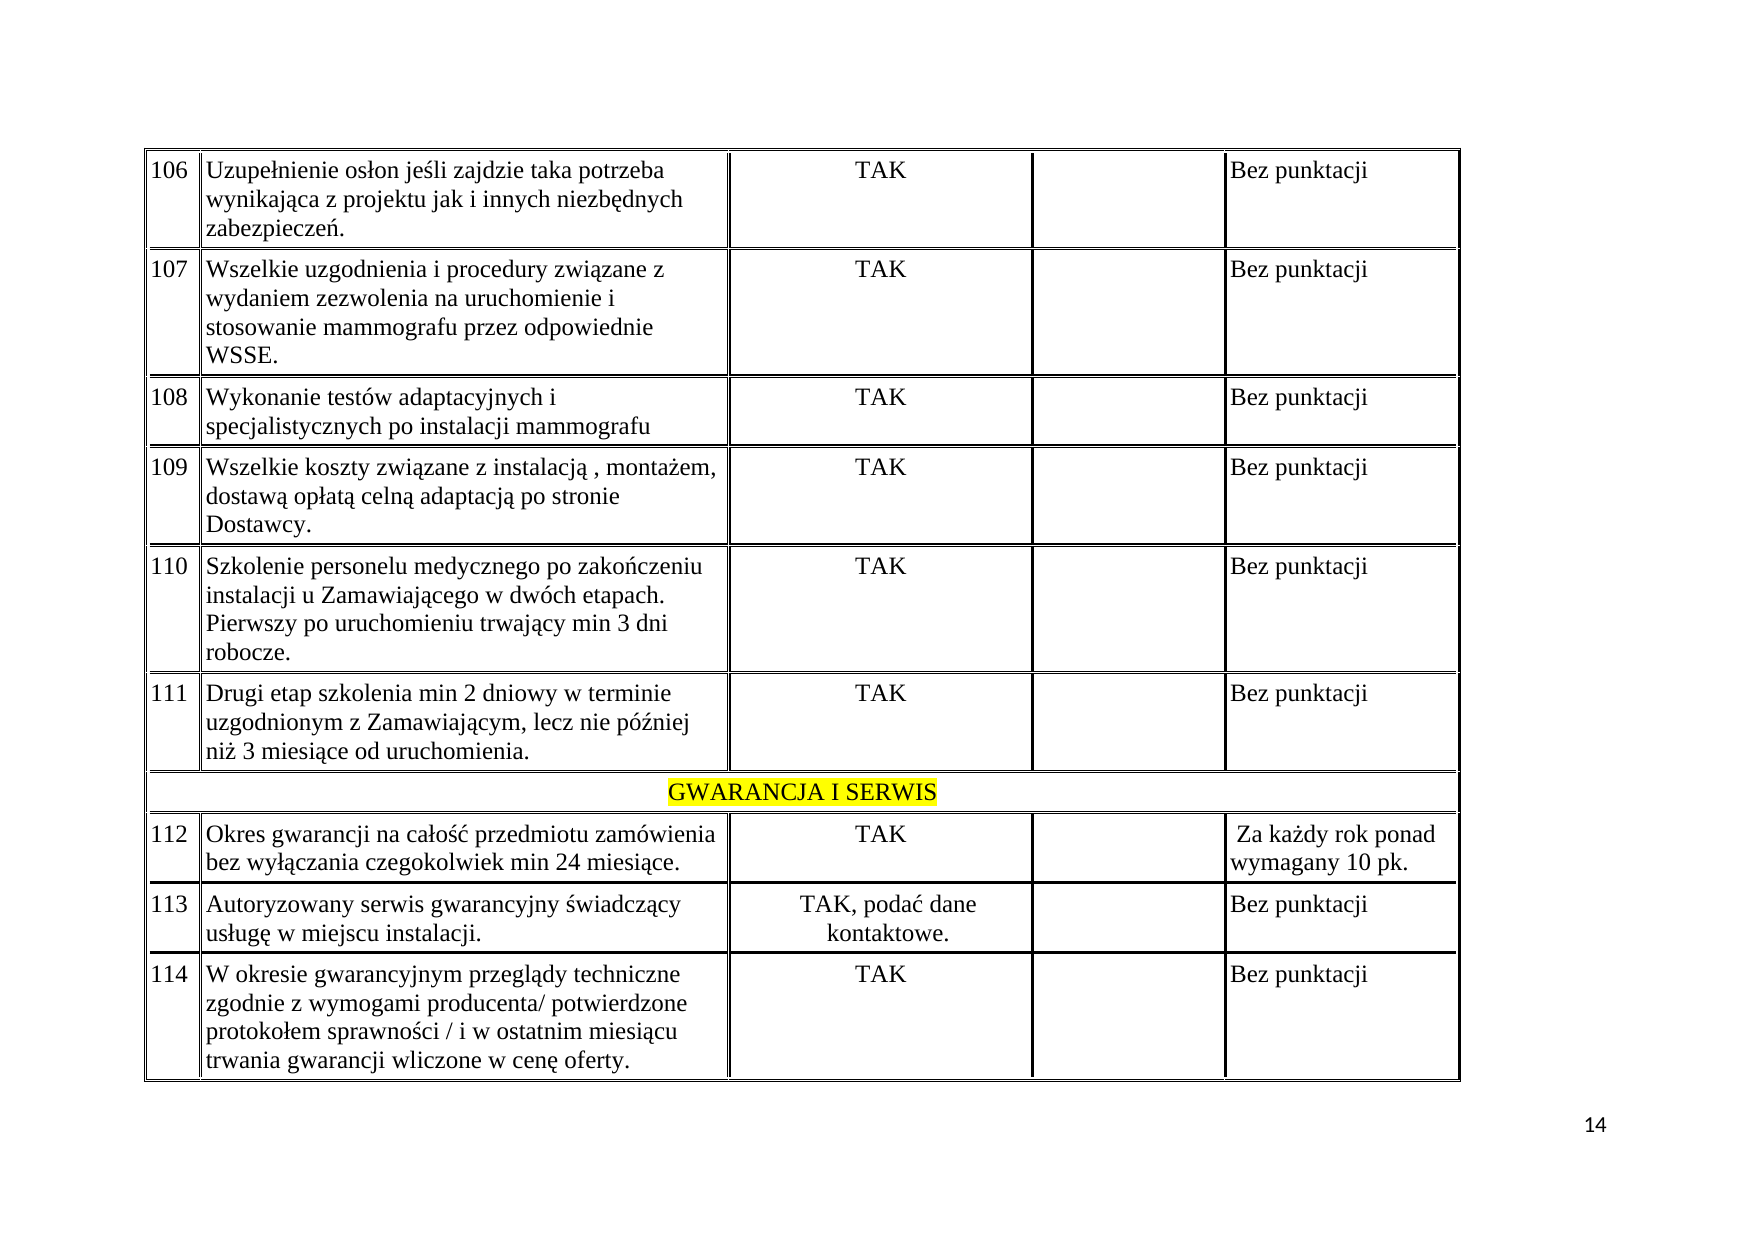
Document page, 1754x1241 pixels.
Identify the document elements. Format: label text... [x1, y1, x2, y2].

table_cell 109 [147, 444, 199, 543]
table_cell [1034, 378, 1224, 444]
table_cell Autoryzowany serwis gwarancyjny świadczący usługę w miejscu instalacji. [202, 884, 727, 951]
table_cell Szkolenie personelu medycznego po zakończeniu instalacji u Zamawiającego w dwóch etapach. Pierwszy po uruchomieniu trwający min 3 dni robocze. [202, 547, 727, 671]
table_cell [1034, 674, 1224, 769]
table_cell 108 [147, 374, 199, 444]
table_cell Bez punktacji [1227, 444, 1459, 543]
table_cell TAK [731, 674, 1031, 769]
table_cell [1032, 954, 1225, 1079]
table_cell [1034, 448, 1224, 543]
table_cell Bez punktacji [1225, 671, 1459, 769]
table_cell Drugi etap szkolenia min 2 dniowy w terminie uzgodnionym z Zamawiającym, lecz nie później niż 3 miesiące od uruchomienia. [202, 674, 727, 769]
table_cell Bez punktacji [1225, 951, 1458, 1079]
table_cell Bez punktacji [1227, 374, 1459, 444]
table_cell TAK [729, 954, 1032, 1079]
table_cell 107 [147, 246, 199, 374]
table_cell [1032, 149, 1225, 246]
table_cell TAK [731, 814, 1031, 881]
table_cell TAK [731, 378, 1031, 444]
table_cell W okresie gwarancyjnym przeglądy techniczne zgodnie z wymogami producenta/ potwierdzone protokołem sprawności / i w ostatnim miesiącu trwania gwarancji wliczone w cenę oferty. [201, 951, 729, 1079]
table_cell 114 [147, 951, 201, 1079]
table_cell [1034, 884, 1224, 951]
table_cell Bez punktacji [1227, 246, 1459, 374]
table_cell 106 [147, 151, 201, 246]
table_cell 113 [147, 881, 199, 951]
table_cell Bez punktacji [1225, 151, 1458, 246]
table_cell TAK [731, 250, 1031, 374]
table_cell [1034, 250, 1224, 374]
table_cell 112 [145, 811, 201, 881]
table_cell Bez punktacji [1227, 881, 1458, 951]
table_cell 110 [147, 543, 199, 671]
table_cell TAK, podać dane kontaktowe. [731, 884, 1031, 951]
table_cell TAK [731, 448, 1031, 543]
table_cell [1034, 814, 1224, 881]
table_cell TAK [729, 151, 1032, 246]
table_cell Wszelkie uzgodnienia i procedury związane z wydaniem zezwolenia na uruchomienie i stosowanie mammografu przez odpowiednie WSSE. [202, 250, 727, 374]
table_cell Za każdy rok ponad wymagany 10 pk. [1225, 811, 1459, 881]
table_cell 111 [145, 671, 201, 769]
table_cell [1034, 547, 1224, 671]
table_cell Bez punktacji [1227, 543, 1459, 671]
table_cell Wszelkie koszty związane z instalacją , montażem, dostawą opłatą celną adaptacją po stronie Dostawcy. [202, 448, 727, 543]
table_cell Uzupełnienie osłon jeśli zajdzie taka potrzeba wynikająca z projektu jak i innych niezbędnych zabezpieczeń. [201, 149, 729, 246]
table_cell TAK [731, 547, 1031, 671]
table_cell Okres gwarancji na całość przedmiotu zamówienia bez wyłączania czegokolwiek min 24 miesiące. [202, 814, 727, 881]
table_cell GWARANCJA I SERWIS [147, 770, 1459, 811]
table_cell Wykonanie testów adaptacyjnych i specjalistycznych po instalacji mammografu [202, 378, 727, 444]
